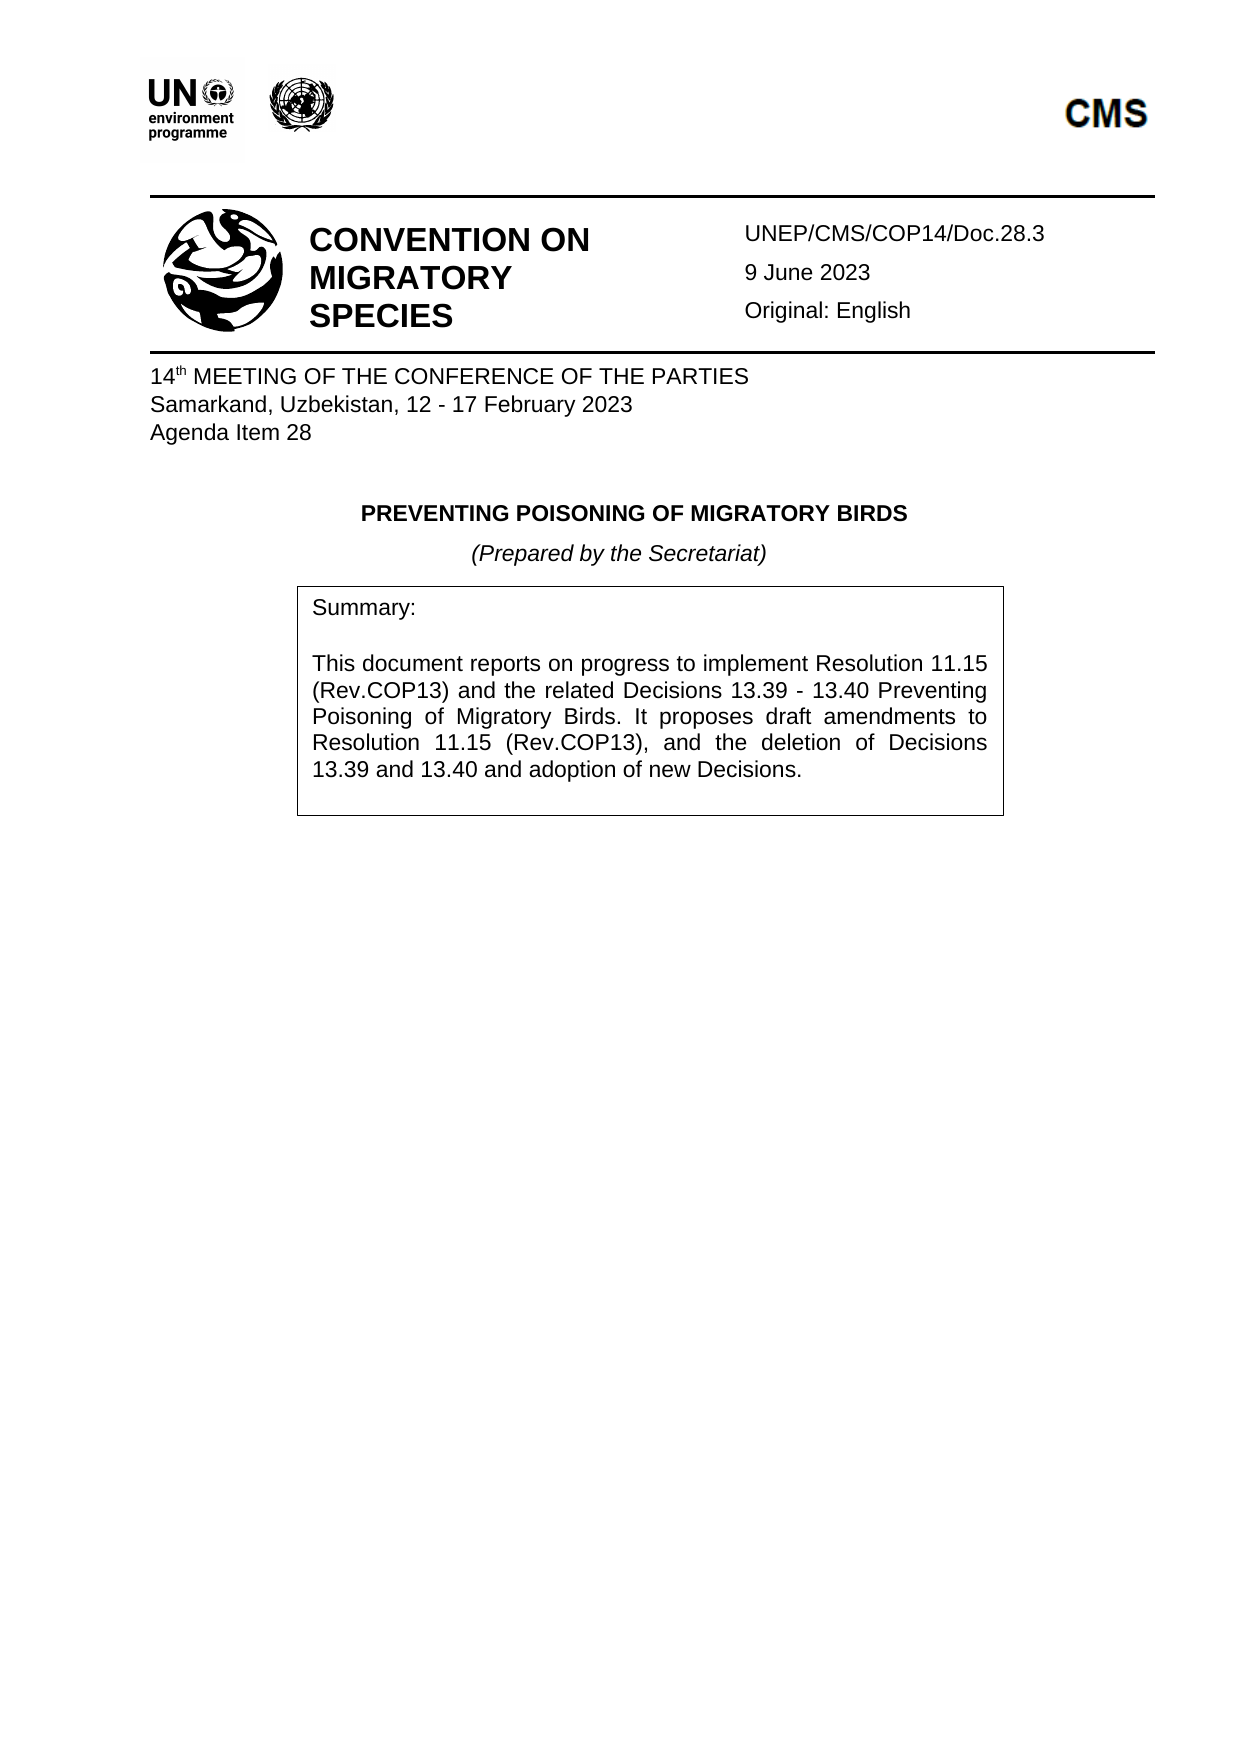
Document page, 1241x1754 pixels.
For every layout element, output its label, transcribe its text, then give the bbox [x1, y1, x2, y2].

table_header UNEP/CMS/COP14/Doc.28.3 9 June 2023 Original: English [733, 198, 1155, 351]
text PREVENTING POISONING OF MIGRATORY BIRDS [141, 500, 1128, 526]
text Agenda Item 28 [150, 419, 1090, 446]
picture [139, 57, 245, 163]
picture [1063, 92, 1153, 136]
text (Prepared by the Secretariat) [150, 540, 1090, 567]
table_header [150, 198, 309, 351]
table_header CONVENTION ON MIGRATORY SPECIES [309, 198, 733, 351]
text 14th MEETING OF THE CONFERENCE OF THE PARTIES [150, 363, 1090, 390]
text Samarkand, Uzbekistan, 12 - 17 February 2023 [150, 391, 1090, 418]
